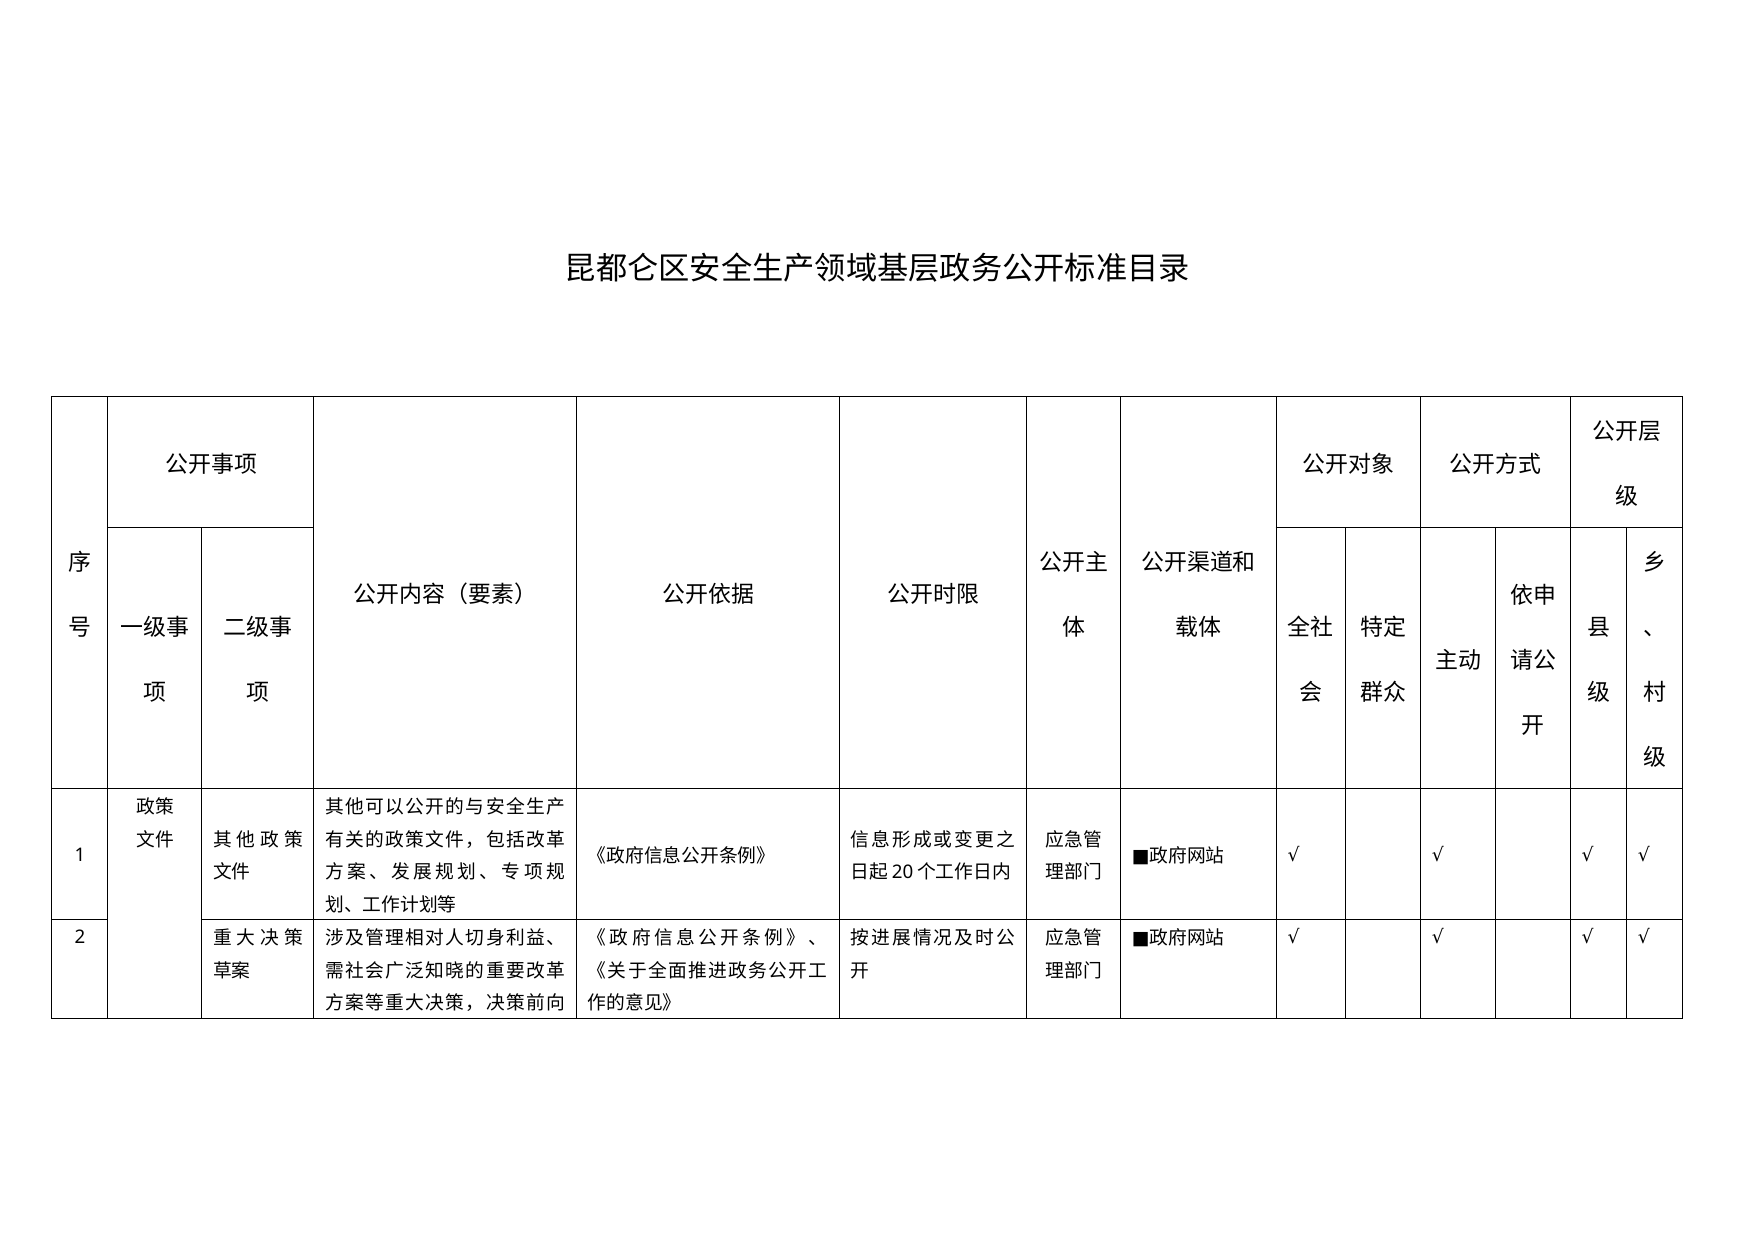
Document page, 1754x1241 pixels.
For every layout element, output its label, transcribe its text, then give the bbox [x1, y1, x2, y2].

table_header 公开内容（要素） [314, 397, 576, 788]
table_cell [1346, 920, 1420, 1018]
table_header 公开对象 [1277, 397, 1420, 527]
table_cell 《政府信息公开条例》 [577, 789, 839, 919]
table_cell √ [1277, 920, 1345, 1018]
table_cell √ [1571, 920, 1626, 1018]
table_cell 县级 [1571, 528, 1626, 788]
table_cell 其他可以公开的与安全生产有关的政策文件，包括改革方案、发展规划、专项规划、工作计划等 [314, 789, 576, 919]
table_cell 重大决策草案 [202, 920, 313, 1018]
table_cell √ [1571, 789, 1626, 919]
table_cell [1496, 789, 1570, 919]
table_header 公开方式 [1421, 397, 1570, 527]
table_cell [1496, 920, 1570, 1018]
table_cell √ [1421, 789, 1495, 919]
table_header 公开渠道和载体 [1121, 397, 1276, 788]
table_header 公开依据 [577, 397, 839, 788]
table_cell 二级事项 [202, 528, 313, 788]
table_cell √ [1277, 789, 1345, 919]
table_cell 依申请公开 [1496, 528, 1570, 788]
table_cell 全社会 [1277, 528, 1345, 788]
table_cell [1346, 789, 1420, 919]
table_cell √ [1421, 920, 1495, 1018]
table_cell ■政府网站 [1121, 789, 1276, 919]
table_cell ■政府网站 [1121, 920, 1276, 1018]
table_cell 其他政策文件 [202, 789, 313, 919]
table_cell 主动 [1421, 528, 1495, 788]
table_cell 政策 文件 [108, 789, 201, 1018]
table_cell 应急管理部门 [1027, 920, 1120, 1018]
table_cell √ [1627, 920, 1682, 1018]
table_header 公开主体 [1027, 397, 1120, 788]
table_cell 按进展情况及时公开 [840, 920, 1026, 1018]
table_header 序号 [52, 397, 107, 788]
table_cell 2 [52, 920, 107, 1018]
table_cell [314, 920, 576, 1018]
table_cell 一级事项 [108, 528, 201, 788]
table_cell 1 [52, 789, 107, 919]
table_header 公开层级 [1571, 397, 1682, 527]
table_header 公开时限 [840, 397, 1026, 788]
table_cell 信息形成或变更之日起20个工作日内 [840, 789, 1026, 919]
table_cell 特定群众 [1346, 528, 1420, 788]
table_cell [577, 920, 839, 1018]
table_cell 乡、村级 [1627, 528, 1682, 788]
subtitle 昆都仑区安全生产领域基层政务公开标准目录 [150, 233, 1604, 298]
table_cell 应急管理部门 [1027, 789, 1120, 919]
table_header 公开事项 [108, 397, 313, 527]
table_cell √ [1627, 789, 1682, 919]
